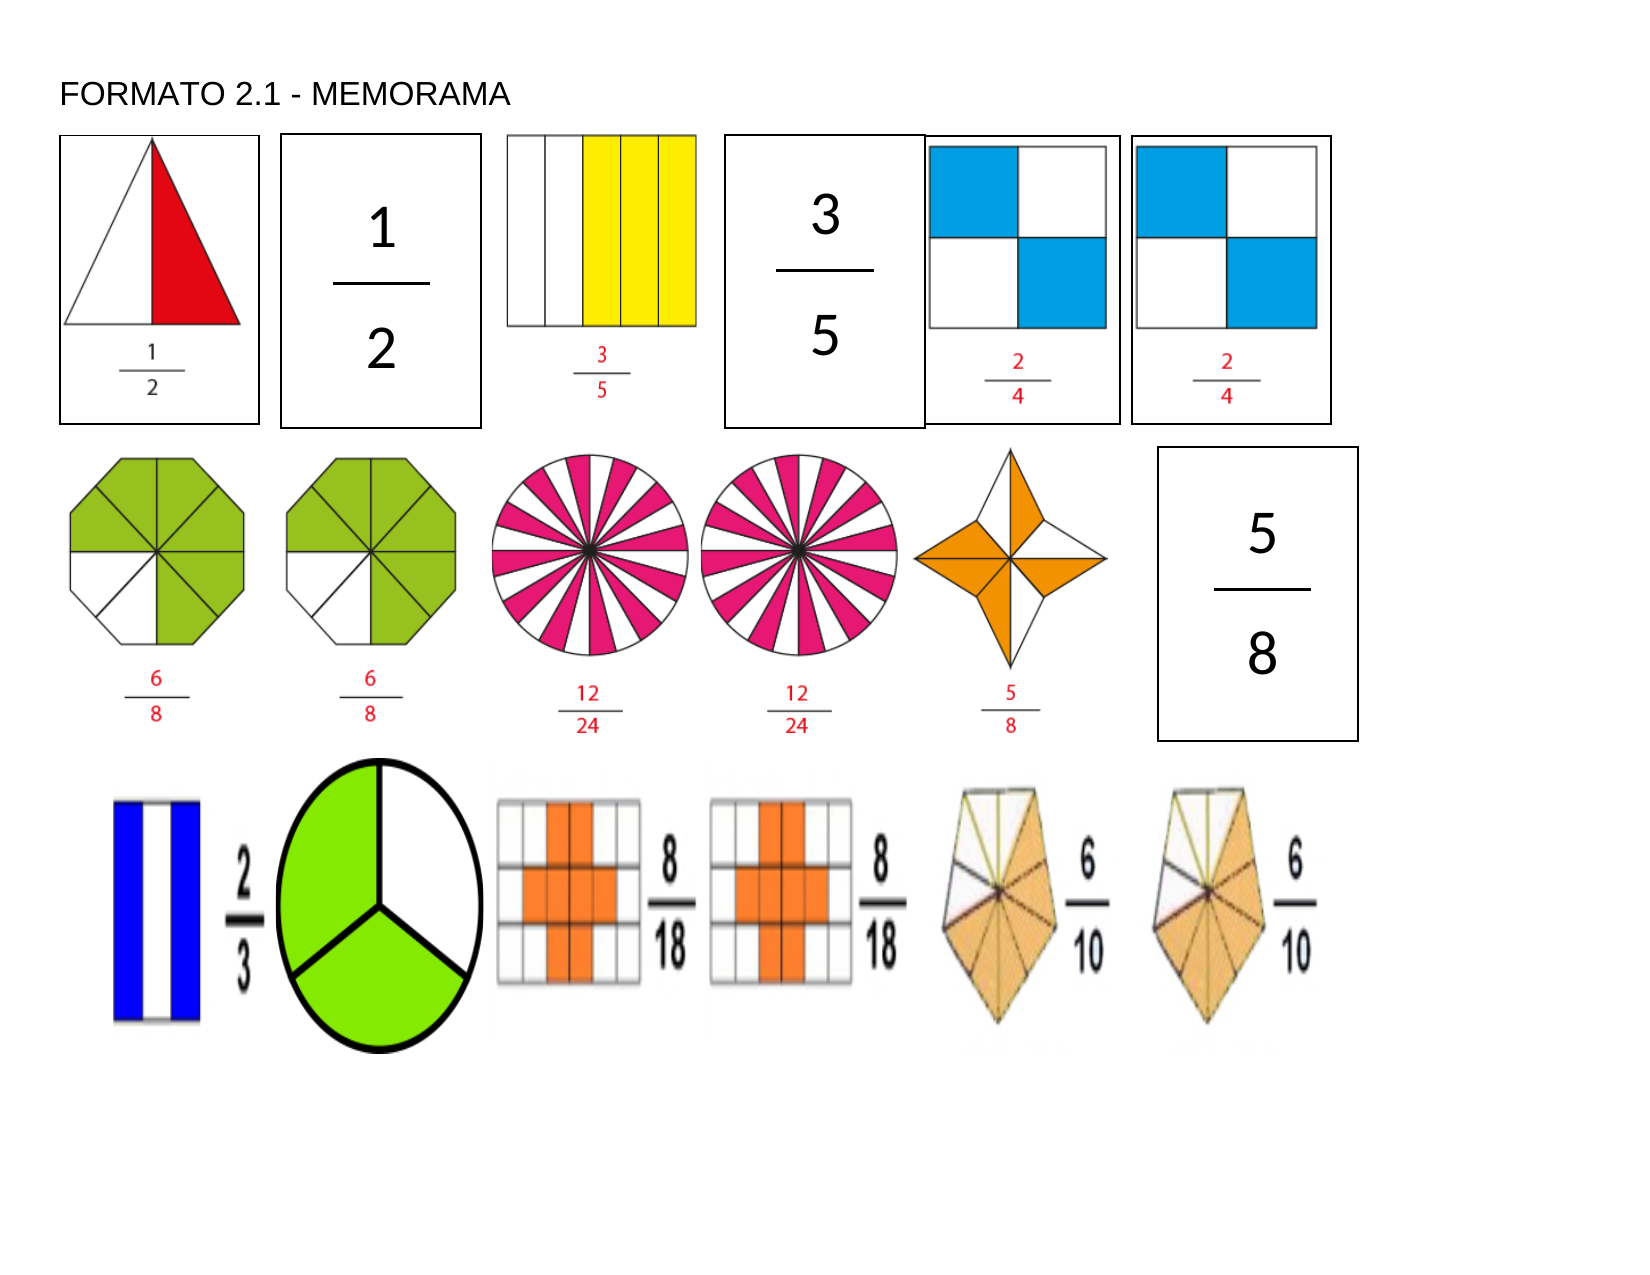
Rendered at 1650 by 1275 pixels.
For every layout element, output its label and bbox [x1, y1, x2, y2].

picture [1128, 760, 1325, 1054]
picture [926, 137, 1119, 423]
picture [59, 448, 266, 740]
picture [492, 132, 697, 425]
picture [1133, 137, 1330, 423]
picture [491, 447, 691, 740]
picture [493, 759, 697, 1046]
picture [59, 760, 266, 1054]
picture [700, 447, 900, 740]
picture [917, 760, 1119, 1054]
picture [706, 759, 908, 1046]
picture [61, 136, 258, 423]
picture [276, 448, 477, 740]
picture [909, 443, 1109, 740]
picture [275, 758, 484, 1054]
